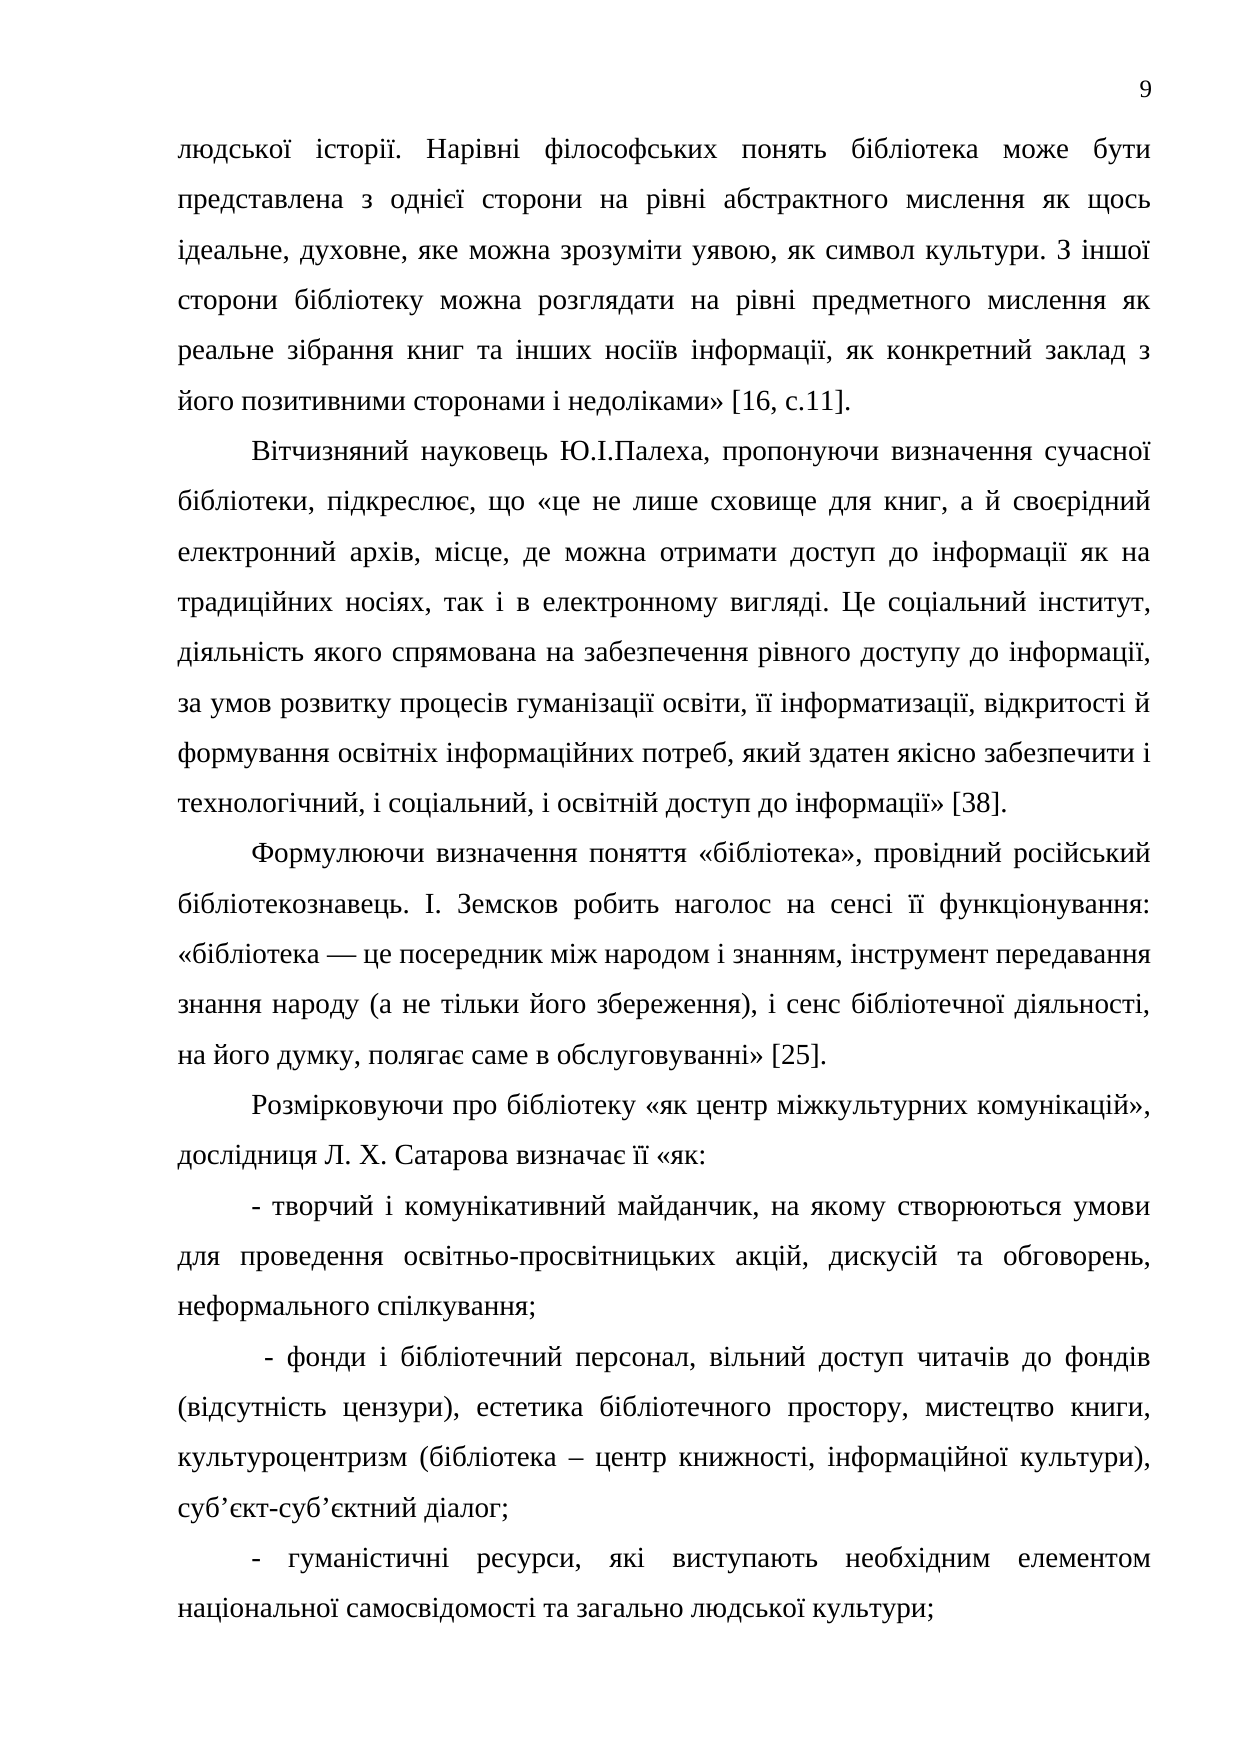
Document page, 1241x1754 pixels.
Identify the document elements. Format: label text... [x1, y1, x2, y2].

text Вітчизняний науковець Ю.І.Палеха, пропонуючи визначення сучасної бібліотеки, підкреслює, що «це не лише сховище для книг, а й своєрідний електронний архів, місце, де можна отримати доступ до інформації як на традиційних носіях, так і в електронному вигляді. Це соціальний інститут, діяльність якого спрямована на забезпечення рівного доступу до інформації, за умов розвитку процесів гуманізації освіти, її інформатизації, відкритості й формування освітніх інформаційних потреб, який здатен якісно забезпечити і технологічний, і соціальний, і освітній доступ до інформації» [38]. [177, 433, 1152, 819]
text Розмірковуючи про бібліотеку «як центр міжкультурних комунікацій», дослідниця Л. Х. Сатарова визначає її «як: [177, 1087, 1152, 1171]
text - фонди і бібліотечний персонал, вільний доступ читачів до фондів (відсутність цензури), естетика бібліотечного простору, мистецтво книги, культуроцентризм (бібліотека – центр книжності, інформаційної культури), суб’єкт-суб’єктний діалог; [177, 1339, 1152, 1523]
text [177, 131, 1152, 416]
text - гуманістичні ресурси, які виступають необхідним елементом національної самосвідомості та загально людської культури; [177, 1540, 1152, 1624]
text Формулюючи визначення поняття «бібліотека», провідний російський бібліотекознавець. І. Земсков робить наголос на сенсі її функціонування: «бібліотека — це посередник між народом і знанням, інструмент передавання знання народу (а не тільки його збереження), і сенс бібліотечної діяльності, на його думку, полягає саме в обслуговуванні» [25]. [177, 836, 1152, 1070]
text - творчий і комунікативний майданчик, на якому створюються умови для проведення освітньо-просвітницьких акцій, дискусій та обговорень, неформального спілкування; [177, 1188, 1152, 1322]
